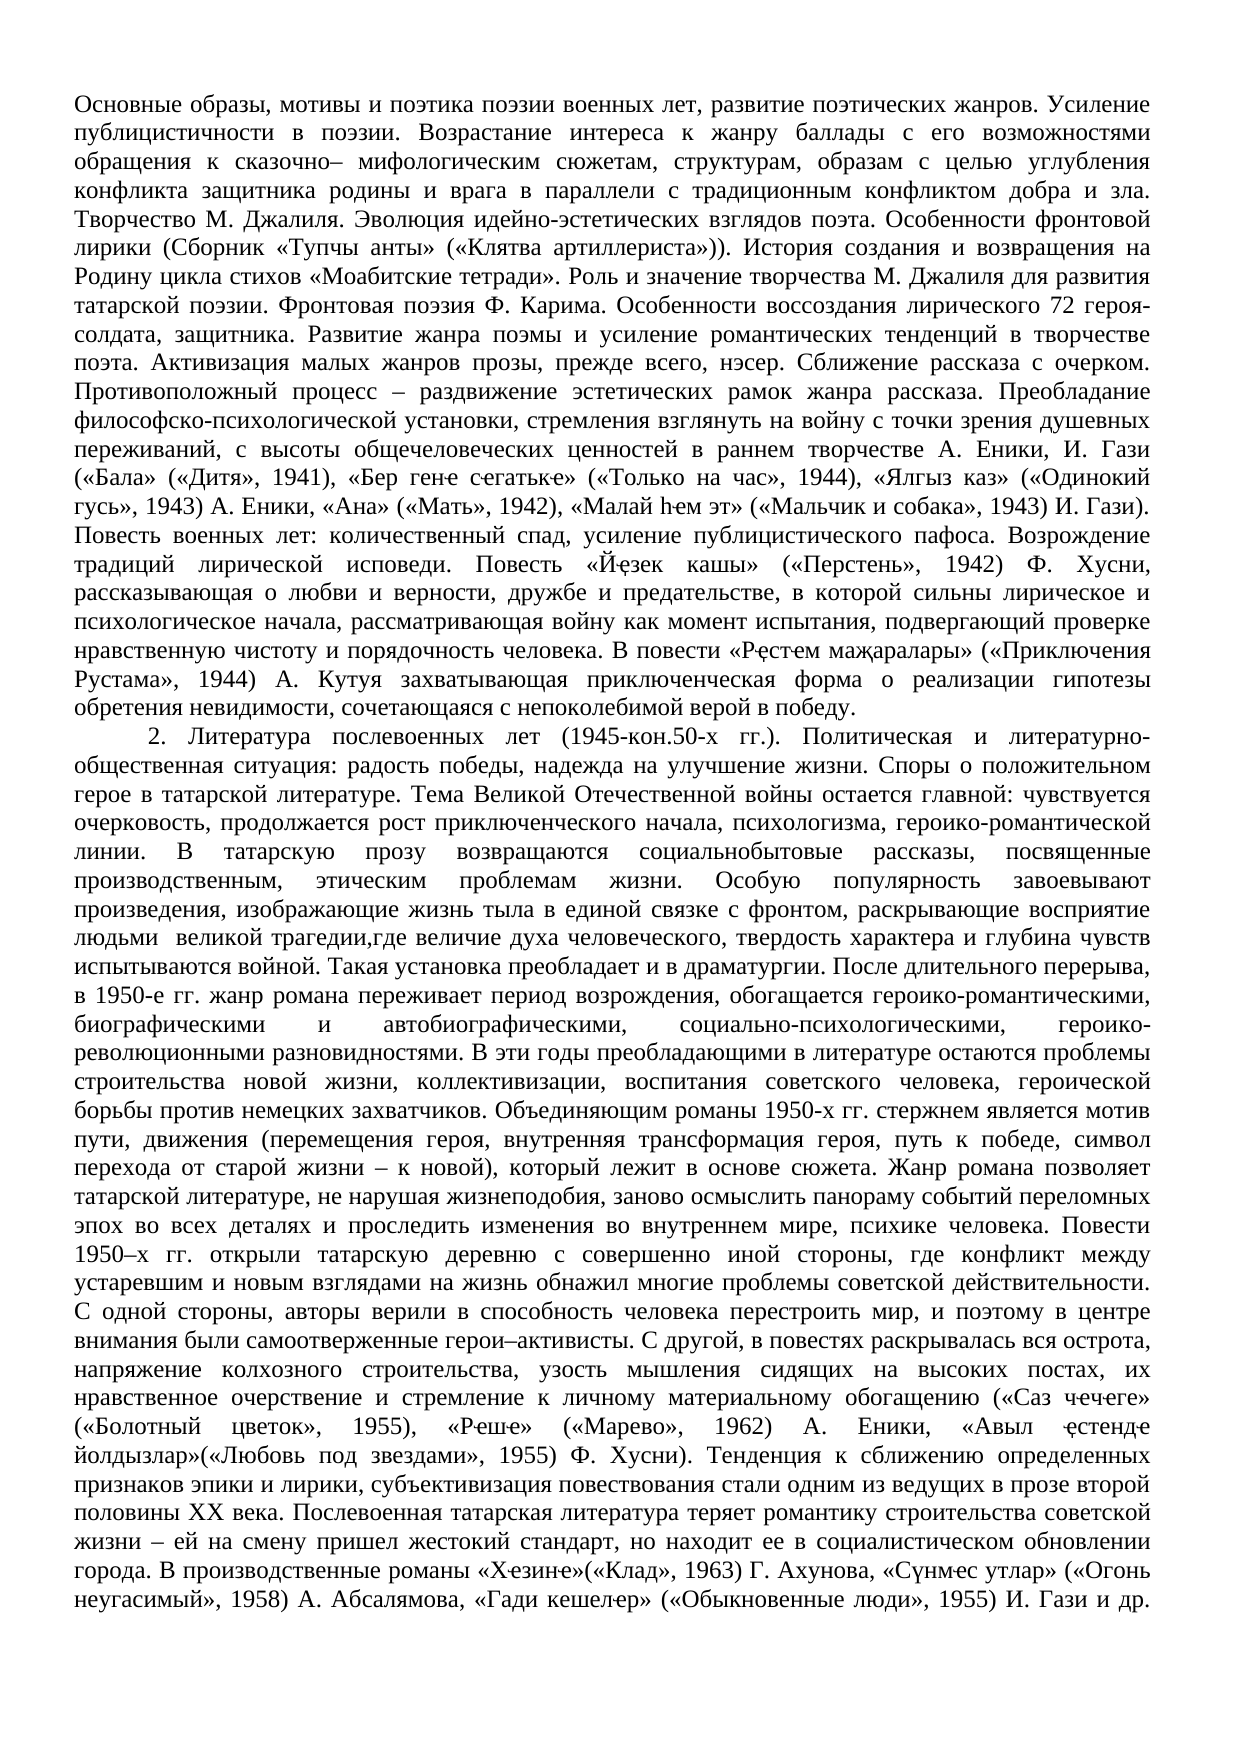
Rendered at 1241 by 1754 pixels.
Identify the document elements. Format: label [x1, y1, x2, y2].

text [74, 721, 1152, 1612]
text [74, 89, 1152, 721]
